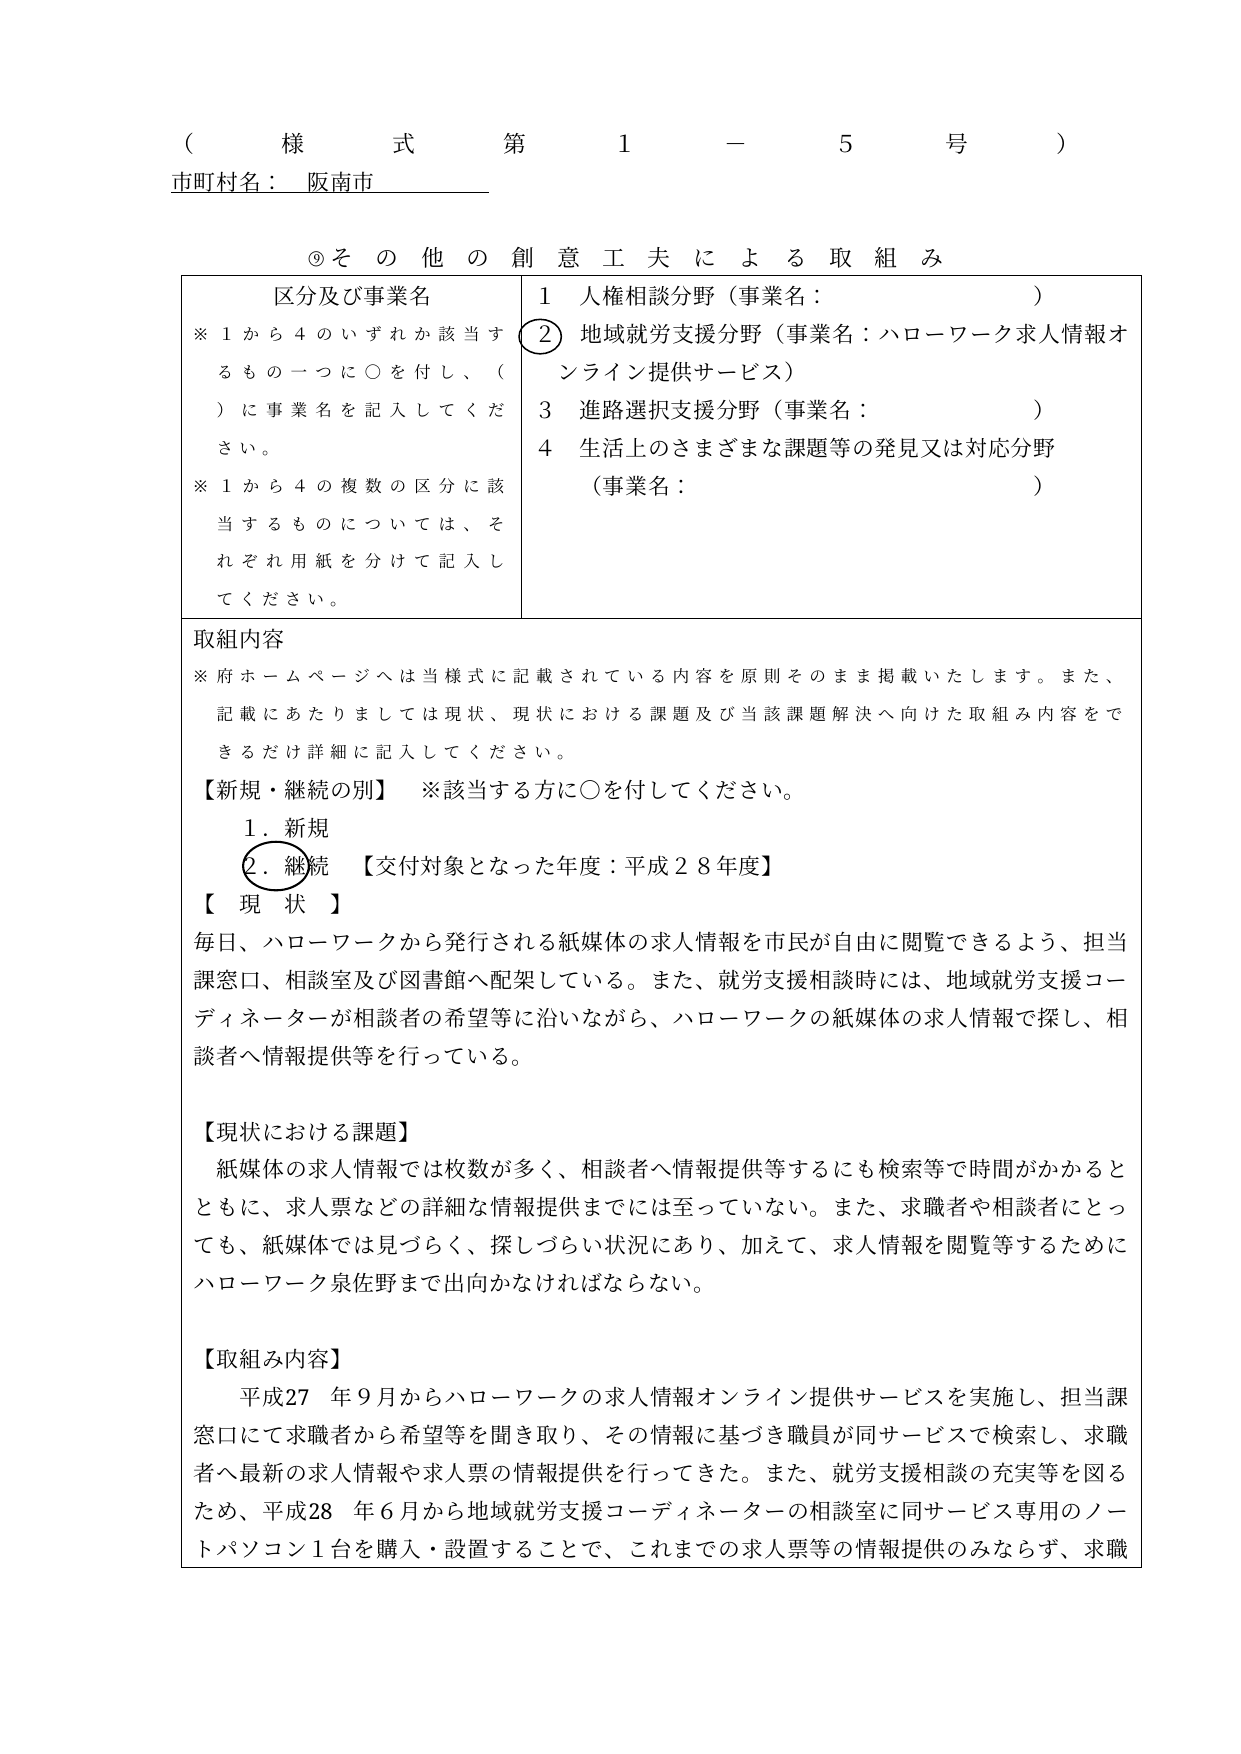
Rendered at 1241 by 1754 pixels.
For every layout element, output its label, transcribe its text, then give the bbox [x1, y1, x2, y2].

text （様式第１－５号） 市町村名： 阪南市 [171, 124, 1102, 199]
table_header 区分及び事業名 ※１から４のいずれか該当するもの一つに○を付し、（ ）に事業名を記入してください。 ※１から４の複数の区分に該当するものについては、それぞれ用紙を分けて記入してください。 [182, 276, 521, 618]
table_header １ 人権相談分野（事業名： ） ２ 地域就労支援分野（事業名：ハローワーク求人情報オンライン提供サービス） ３ 進路選択支援分野（事業名： ） ４ 生活上のさまざまな課題等の発見又は対応分野 （事業名： ） [522, 276, 1141, 618]
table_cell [182, 619, 1141, 1567]
text ⑨その他の創意工夫による取組み [171, 237, 1102, 275]
